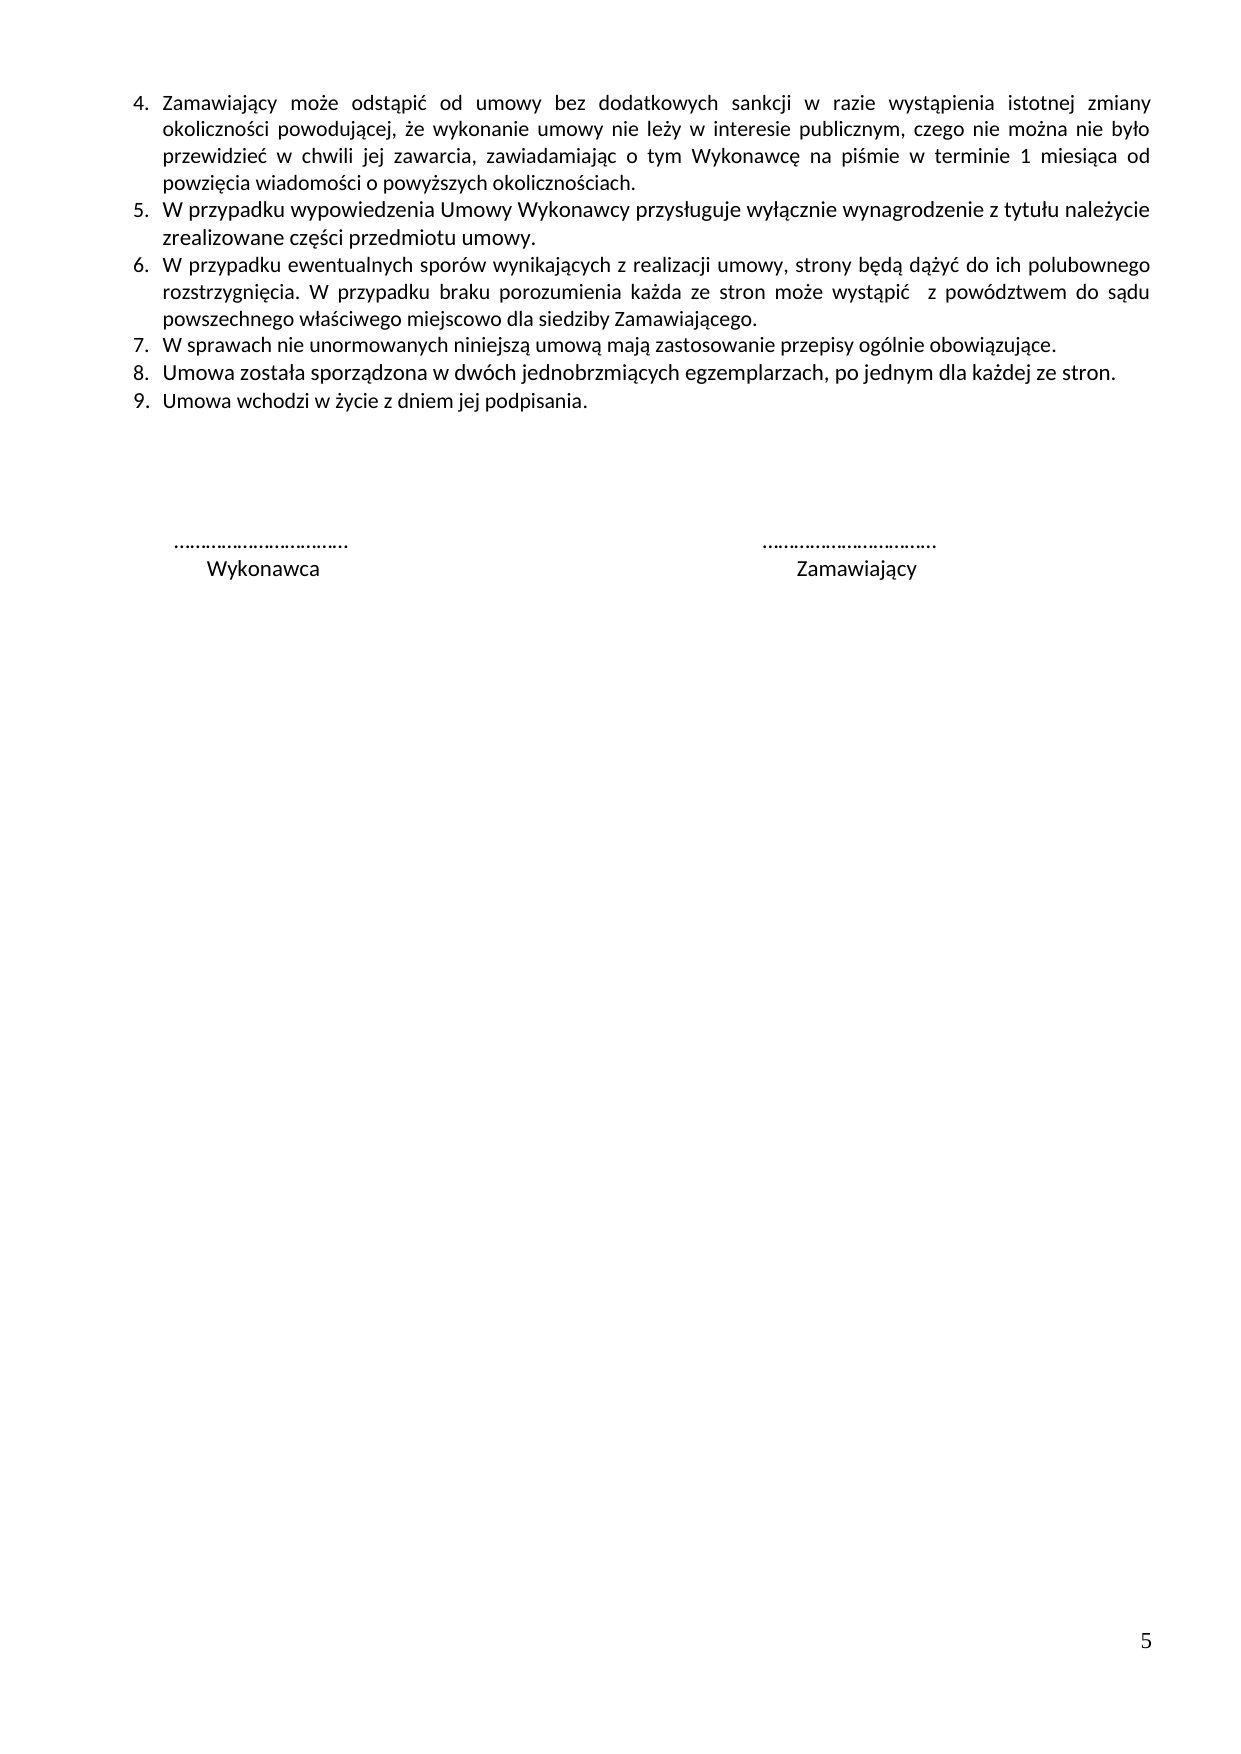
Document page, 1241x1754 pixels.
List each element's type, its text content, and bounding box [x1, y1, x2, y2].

list Umowa została sporządzona w dwóch jednobrzmiących egzemplarzach, po jednym dla każdej ze stron. [133, 358, 1152, 386]
text Wykonawca Zamawiający [133, 554, 1152, 582]
list W przypadku wypowiedzenia Umowy Wykonawcy przysługuje wyłącznie wynagrodzenie z tytułu należycie zrealizowane części przedmiotu umowy. [133, 195, 1152, 251]
list Umowa wchodzi w życie z dniem jej podpisania. [133, 386, 1152, 414]
list W sprawach nie unormowanych niniejszą umową mają zastosowanie przepisy ogólnie obowiązujące. [133, 331, 1152, 358]
text …………………………… …………………………… [133, 526, 1152, 554]
list W przypadku ewentualnych sporów wynikających z realizacji umowy, strony będą dążyć do ich polubownego rozstrzygnięcia. W przypadku braku porozumienia każda ze stron może wystąpić z powództwem do sądu powszechnego właściwego miejscowo dla siedziby Zamawiającego. [133, 251, 1152, 331]
list Zamawiający może odstąpić od umowy bez dodatkowych sankcji w razie wystąpienia istotnej zmiany okoliczności powodującej, że wykonanie umowy nie leży w interesie publicznym, czego nie można nie było przewidzieć w chwili jej zawarcia, zawiadamiając o tym Wykonawcę na piśmie w terminie 1 miesiąca od powzięcia wiadomości o powyższych okolicznościach. [133, 89, 1152, 195]
